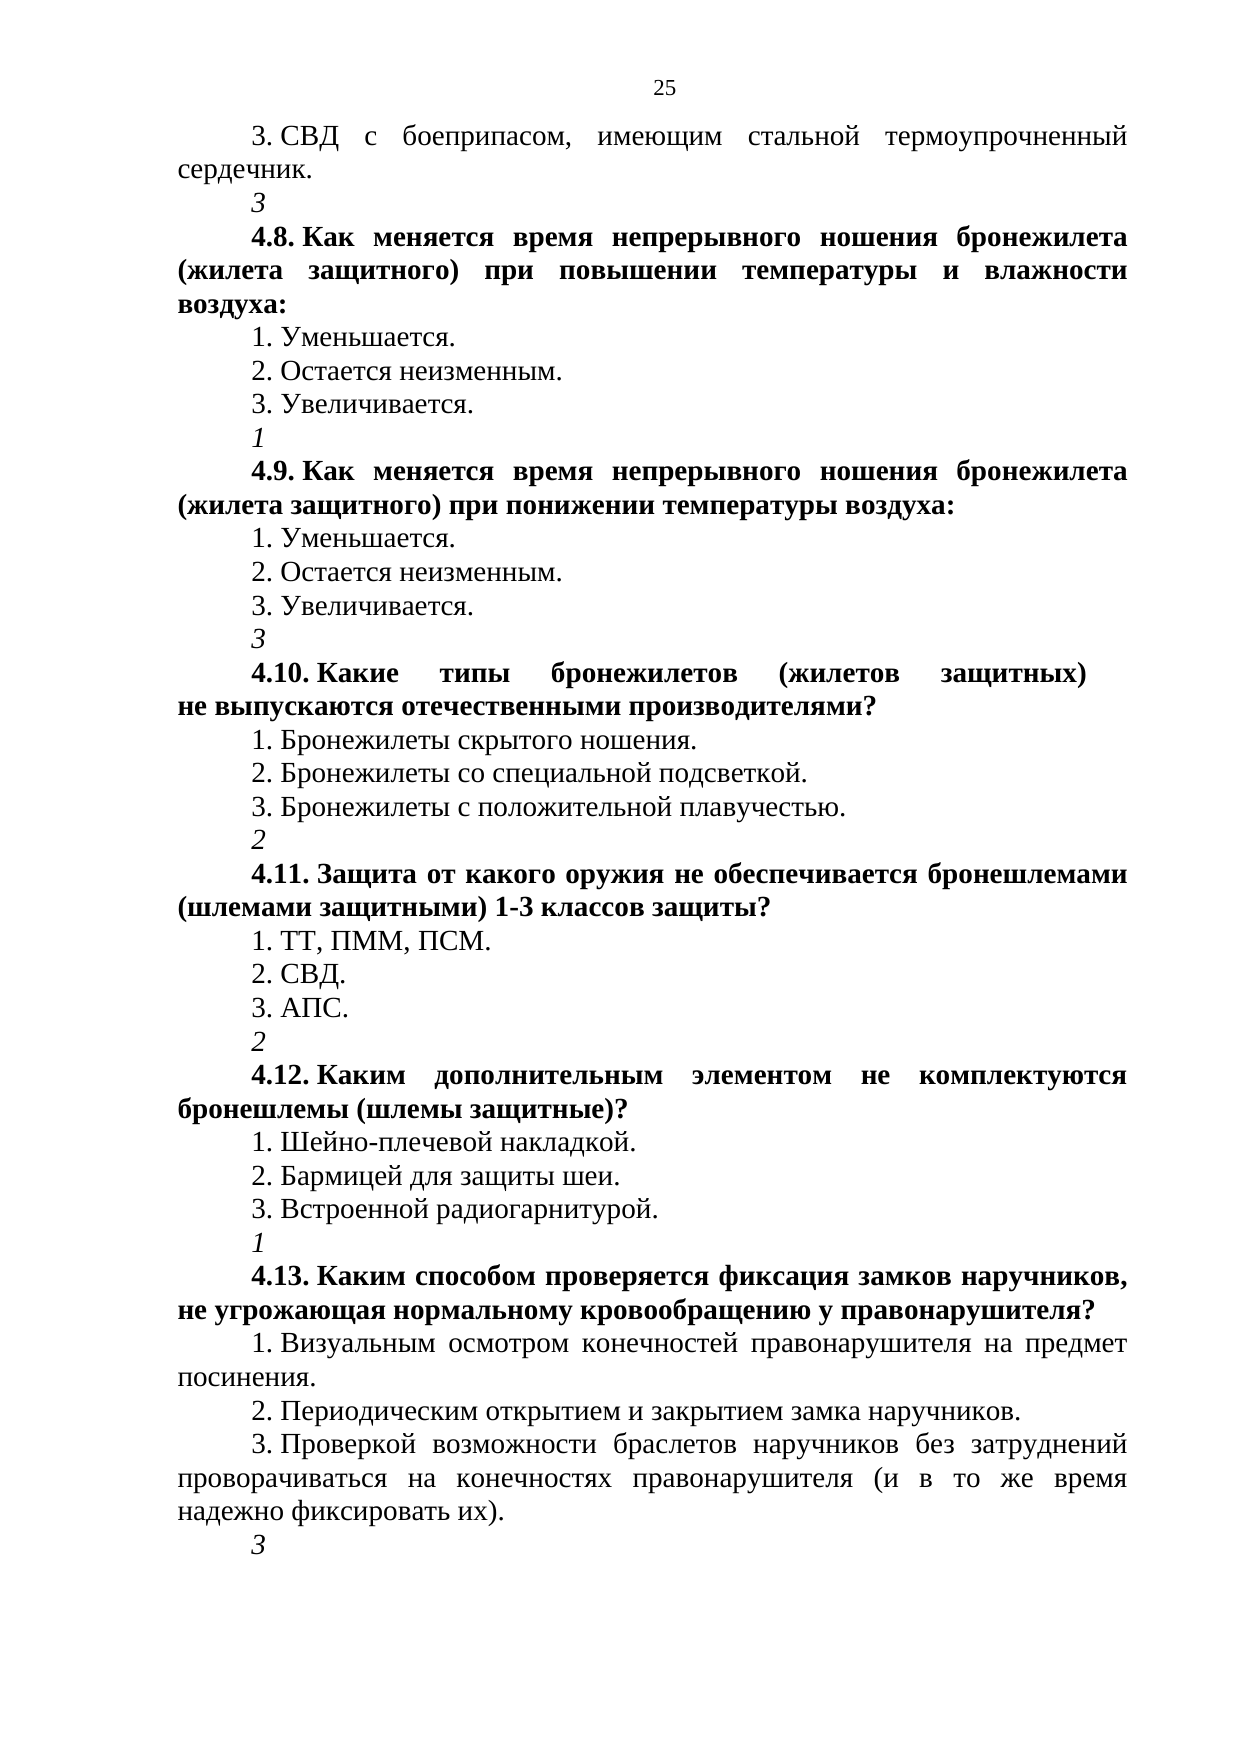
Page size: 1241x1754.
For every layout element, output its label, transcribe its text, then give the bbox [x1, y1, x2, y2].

text 3 [177, 185, 1128, 219]
text 1. Бронежилеты скрытого ношения. [177, 722, 1128, 755]
text 1 [177, 1225, 1128, 1258]
text 4.8. Как меняется время непрерывного ношения бронежилета (жилета защитного) при повышении температуры и влажности воздуха: [177, 219, 1128, 319]
text 2. СВД. [177, 957, 1128, 990]
text 4.13. Каким способом проверяется фиксация замков наручников, не угрожающая нормальному кровообращению у правонарушителя? [177, 1258, 1128, 1326]
text 2. Периодическим открытием и закрытием замка наручников. [177, 1393, 1128, 1426]
text 4.12. Каким дополнительным элементом не комплектуются бронешлемы (шлемы защитные)? [177, 1057, 1128, 1124]
text 2 [177, 1024, 1128, 1057]
text 1. Уменьшается. [177, 521, 1128, 554]
text 4.9. Как меняется время непрерывного ношения бронежилета (жилета защитного) при понижении температуры воздуха: [177, 453, 1128, 521]
text 1. ТТ, ПММ, ПСМ. [177, 923, 1128, 957]
text 1. Визуальным осмотром конечностей правонарушителя на предмет посинения. [177, 1326, 1128, 1393]
text 2 [177, 822, 1128, 856]
text 4.10. Какие типы бронежилетов (жилетов защитных) не выпускаются отечественными производителями? [177, 655, 1128, 722]
text 1 [177, 420, 1128, 453]
text 3. Увеличивается. [177, 386, 1128, 420]
text 1. Уменьшается. [177, 319, 1128, 353]
text 2. Остается неизменным. [177, 554, 1128, 588]
text 2. Бармицей для защиты шеи. [177, 1158, 1128, 1191]
text 1. Шейно-плечевой накладкой. [177, 1124, 1128, 1158]
text 2. Остается неизменным. [177, 353, 1128, 386]
text 3. Увеличивается. [177, 588, 1128, 621]
text 3. Бронежилеты с положительной плавучестью. [177, 789, 1128, 822]
text 3. АПС. [177, 990, 1128, 1024]
text 3. Проверкой возможности браслетов наручников без затруднений проворачиваться на конечностях правонарушителя (и в то же время надежно фиксировать их). [177, 1426, 1128, 1527]
text 3. СВД с боеприпасом, имеющим стальной термоупрочненный сердечник. [177, 118, 1128, 185]
text 3 [177, 1527, 1128, 1560]
text 3 [177, 621, 1128, 655]
text 2. Бронежилеты со специальной подсветкой. [177, 755, 1128, 789]
text 3. Встроенной радиогарнитурой. [177, 1191, 1128, 1225]
text 4.11. Защита от какого оружия не обеспечивается бронешлемами (шлемами защитными) 1-3 классов защиты? [177, 856, 1128, 923]
